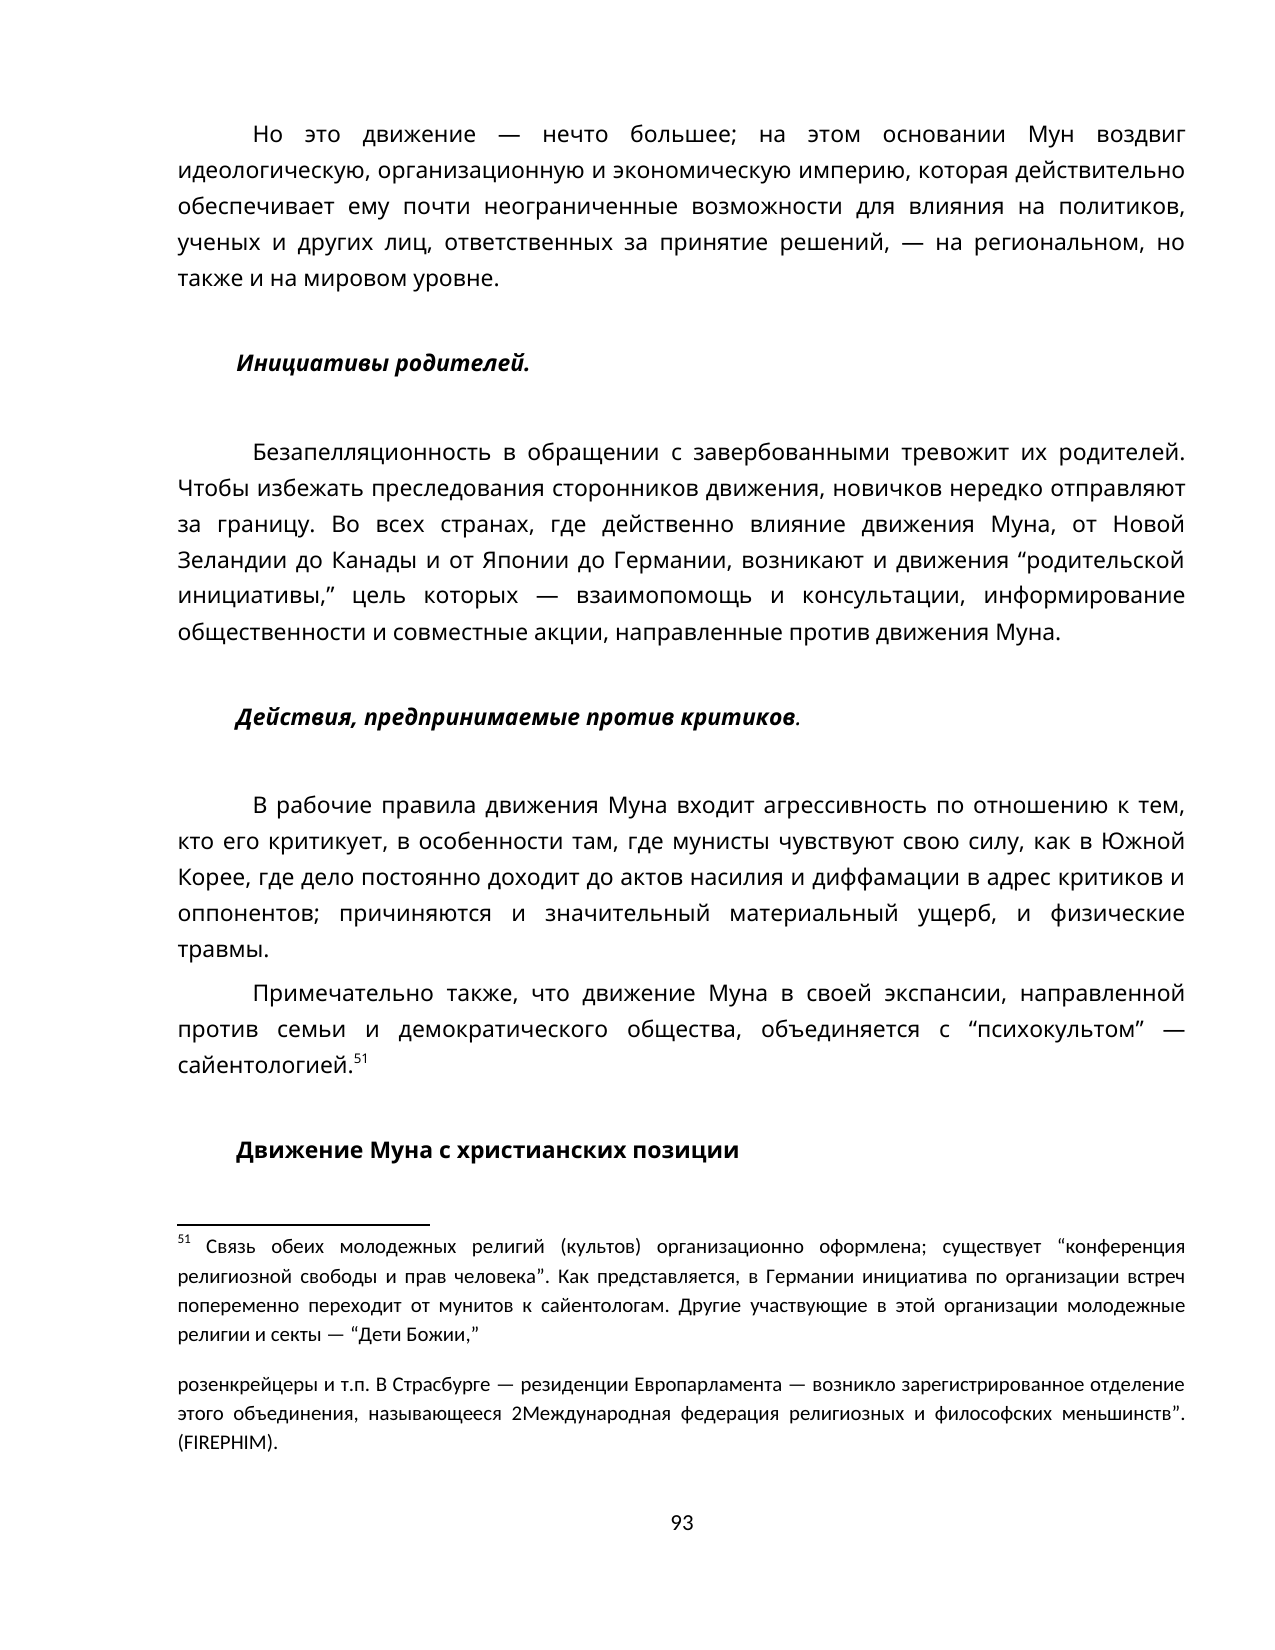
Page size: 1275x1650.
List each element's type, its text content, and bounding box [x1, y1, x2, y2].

text Инициативы родителей. [177, 347, 1186, 378]
text В рабочие правила движения Муна входит агрессивность по отношению к тем, кто его критикует, в особенности там, где мунисты чувствуют свою силу, как в Южной Корее, где дело постоянно доходит до актов насилия и диффамации в адрес критиков и оппонентов; причиняются и значительный материальный ущерб, и физические травмы. [177, 789, 1186, 964]
text Безапелляционность в обращении с завербованными тревожит их родителей. Чтобы избежать преследования сторонников движения, новичков нередко отправляют за границу. Во всех странах, где действенно влияние движения Муна, от Новой Зеландии до Канады и от Японии до Германии, возникают и движения “родительской инициативы,” цель которых — взаимопомощь и консультации, информирование общественности и совместные акции, направленные против движения Муна. [177, 436, 1186, 647]
text Действия, предпринимаемые против критиков. [177, 701, 1186, 732]
text Но это движение — нечто большее; на этом основании Мун воздвиг идеологическую, организационную и экономическую империю, которая действительно обеспечивает ему почти неограниченные возможности для влияния на политиков, ученых и других лиц, ответственных за принятие решений, — на региональном, но также и на мировом уровне. [177, 118, 1186, 293]
text Движение Муна с христианских позиции [177, 1134, 1186, 1166]
text Примечательно также, что движение Муна в своей экспансии, направленной против семьи и демократического общества, объединяется с “психокультом” — сайентологией. [177, 977, 1186, 1080]
